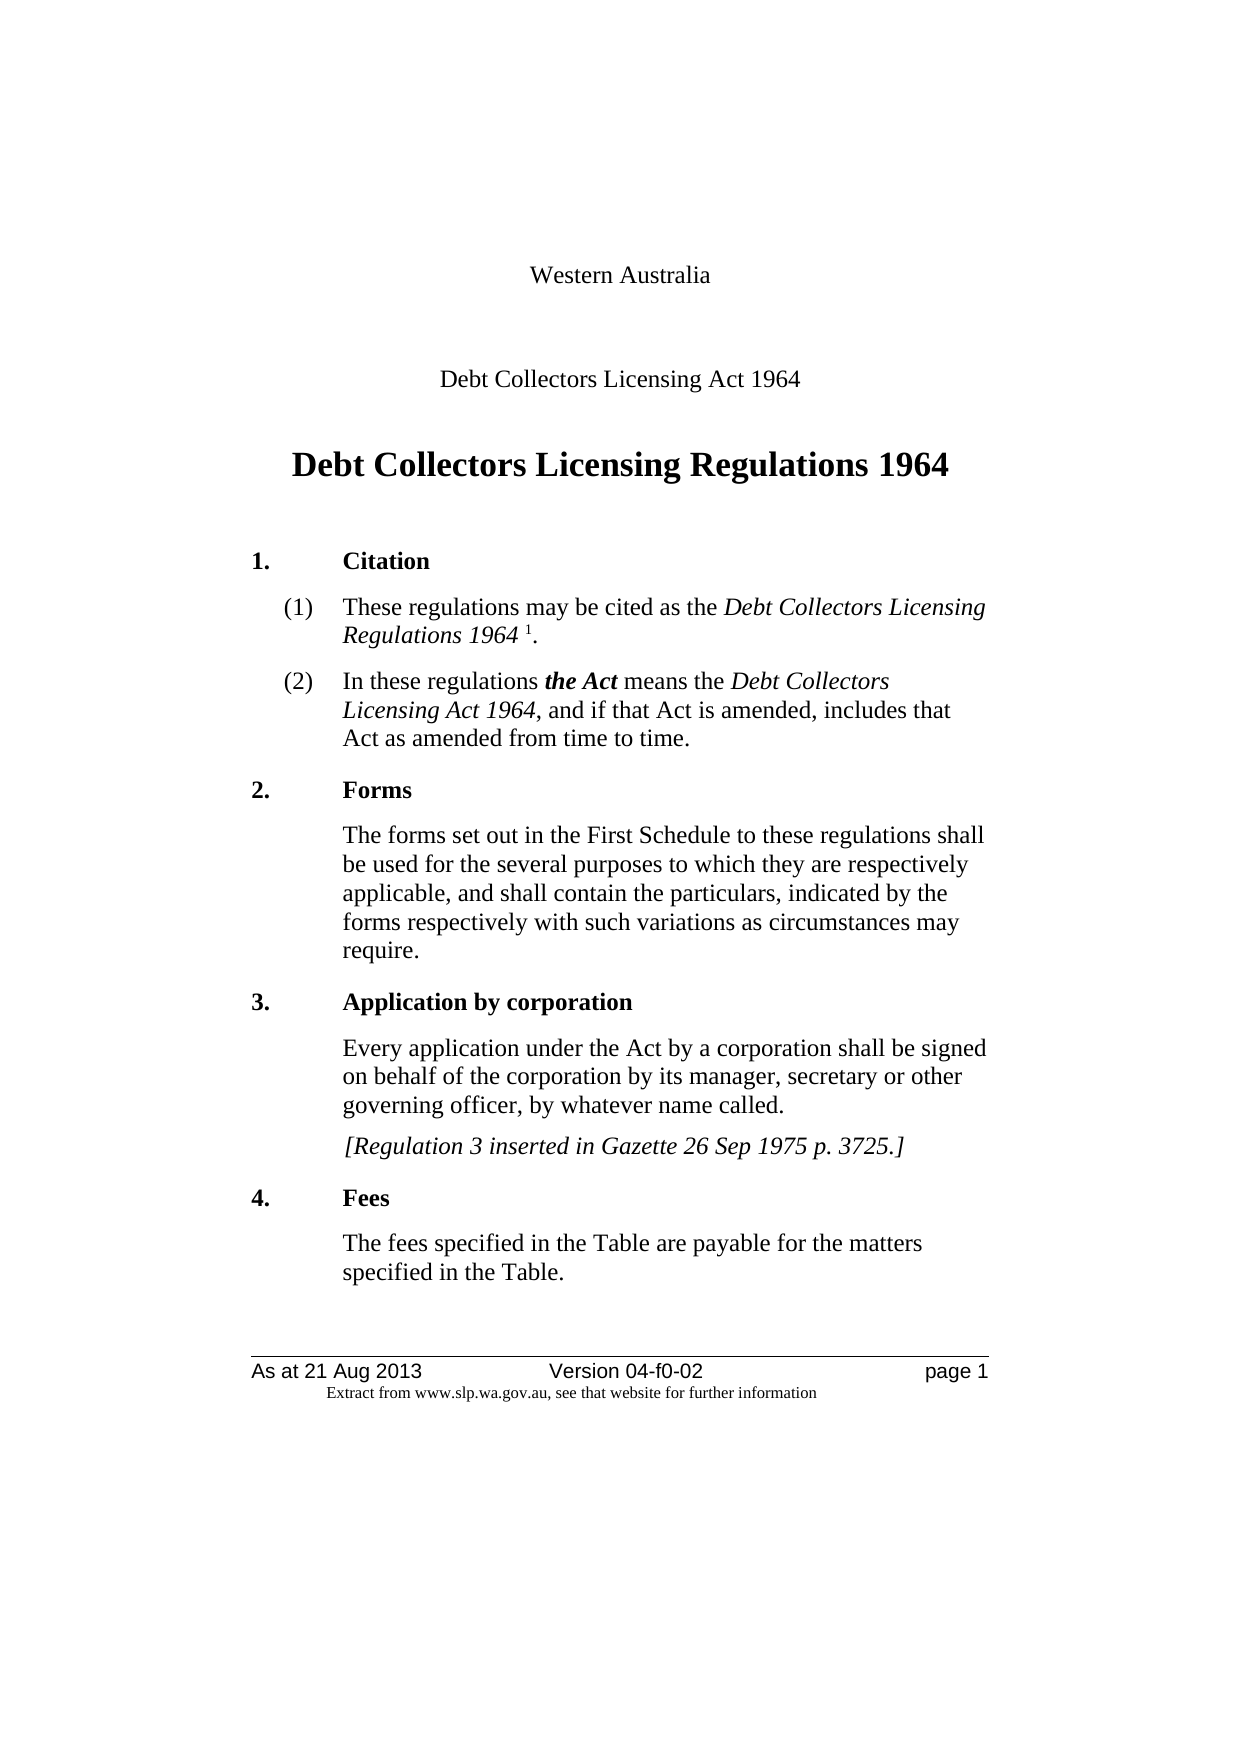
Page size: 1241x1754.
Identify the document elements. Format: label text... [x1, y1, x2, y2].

subtitle 1. Citation [251, 546, 989, 575]
text [Regulation 3 inserted in Gazette 26 Sep 1975 p. 3725.] [251, 1131, 989, 1160]
text Every application under the Act by a corporation shall be signed on behalf of the corporation by its manager, secretary or other governing officer, by whatever name called. [251, 1033, 989, 1119]
subtitle 4. Fees [251, 1183, 989, 1212]
subtitle 3. Application by corporation [251, 987, 989, 1016]
text (1) These regulations may be cited as the Debt Collectors Licensing Regulations 1964 1. [251, 592, 989, 649]
subtitle 2. Forms [251, 775, 989, 804]
text The fees specified in the Table are payable for the matters specified in the Table. [251, 1228, 989, 1286]
text Debt Collectors Licensing Act 1964 [251, 364, 989, 393]
text Debt Collectors Licensing Regulations 1964 [251, 443, 989, 484]
text The forms set out in the First Schedule to these regulations shall be used for the several purposes to which they are respectively applicable, and shall contain the particulars, indicated by the forms respectively with such variations as circumstances may require. [251, 821, 989, 964]
text (2) In these regulations the Act means the Debt Collectors Licensing Act 1964, and if that Act is amended, includes that Act as amended from time to time. [251, 666, 989, 752]
